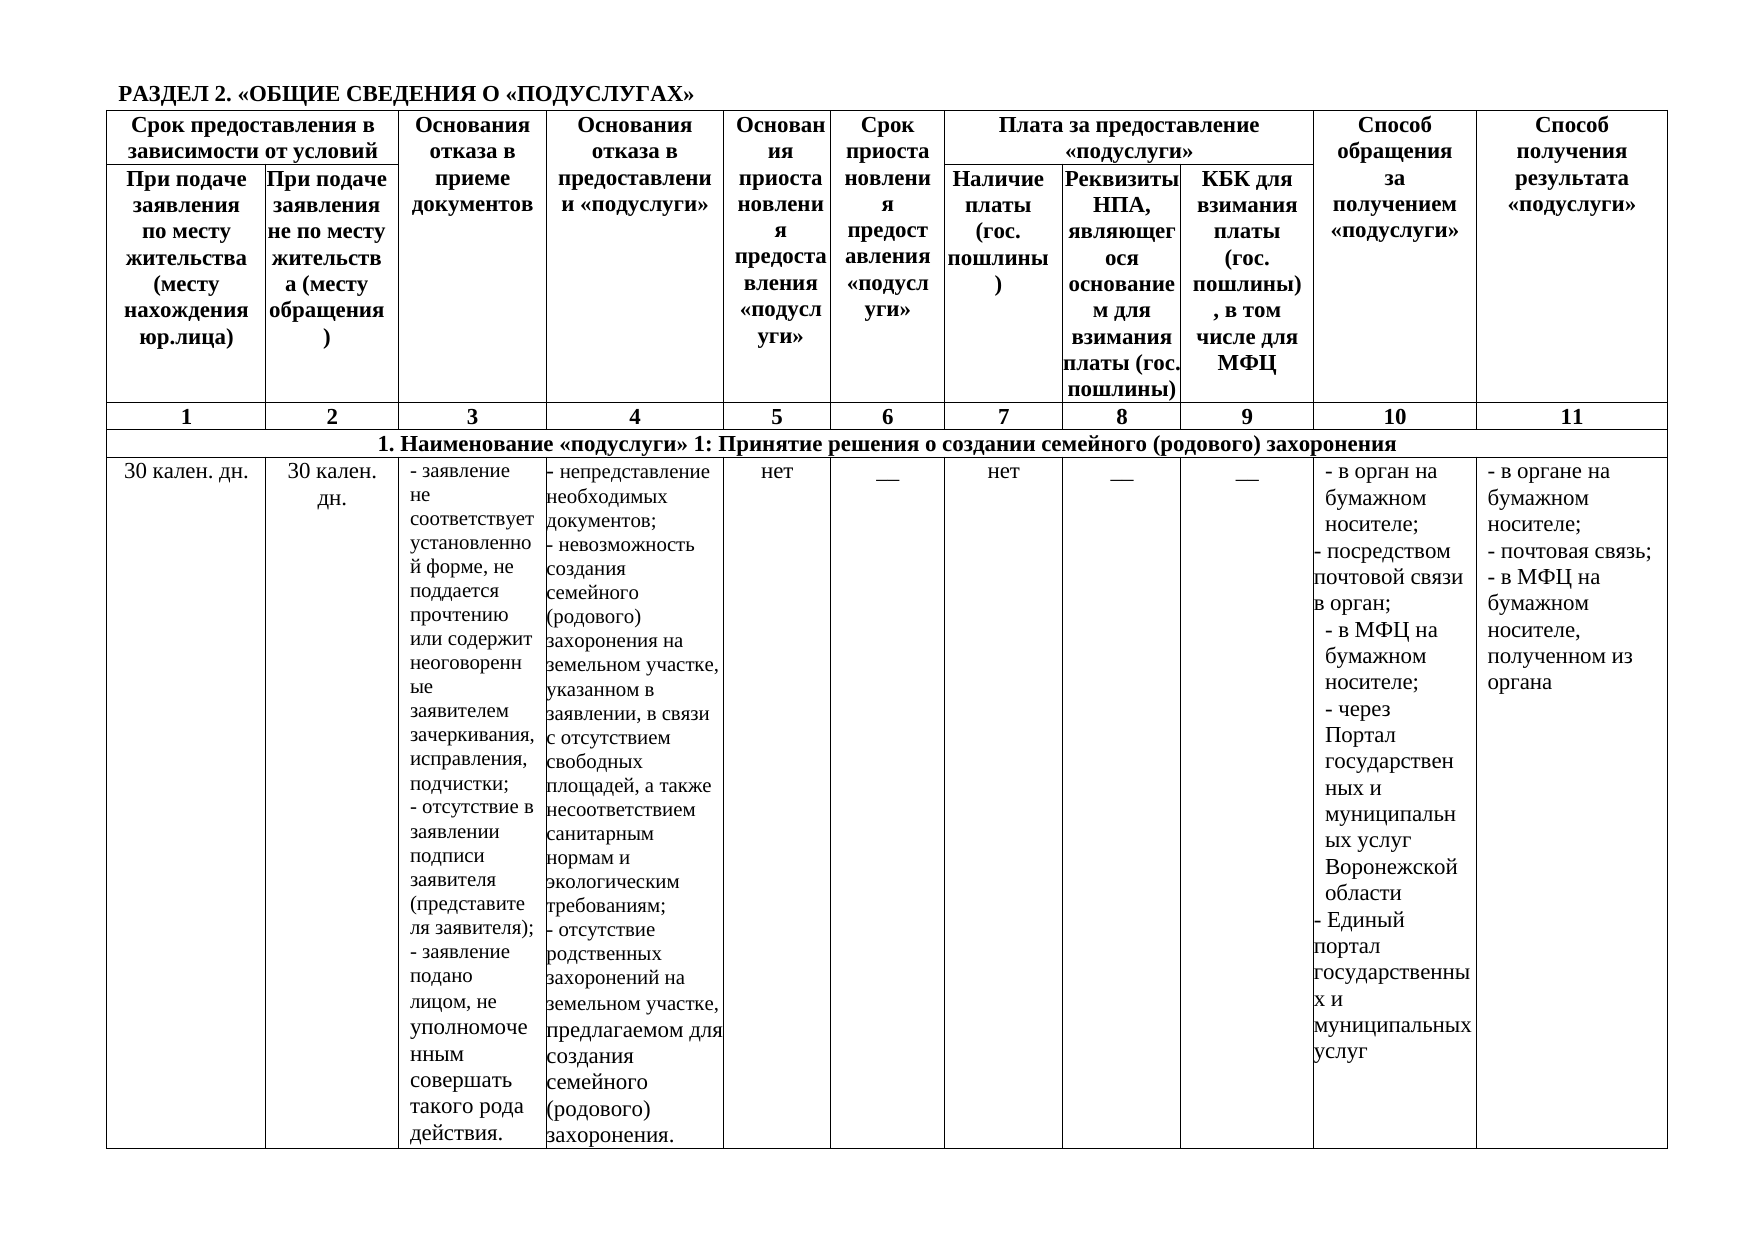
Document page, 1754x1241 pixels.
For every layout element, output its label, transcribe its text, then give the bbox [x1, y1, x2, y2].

table_cell __ [1063, 458, 1180, 1147]
table_cell Наличие платы (гос. пошлины) [945, 165, 1062, 402]
table_cell 7 [945, 403, 1062, 429]
table_cell КБК для взимания платы (гос. пошлины), в том числе для МФЦ [1181, 165, 1313, 402]
table_cell 3 [399, 403, 546, 429]
table_cell 5 [724, 403, 830, 429]
table_cell 6 [831, 403, 944, 429]
table_header Способ получения результата «подуслуги» [1477, 111, 1667, 402]
table_cell - непредставление необходимых документов; - невозможность создания семейного (родового) захоронения на земельном участке, указанном в заявлении, в связи с отсутствием свободных площадей, а также несоответствием санитарным нормам и экологическим требованиям; - отсутствие родственных захоронений на земельном участке, предлагаемом для создания семейного (родового) захоронения. [547, 458, 723, 1147]
table_cell 8 [1063, 403, 1180, 429]
table_cell 30 кален. дн. [107, 458, 265, 1147]
table_cell 1 [107, 403, 265, 429]
table_cell - в орган на бумажном носителе; - посредством почтовой связи в орган; - в МФЦ на бумажном носителе; - через Портал государственных и муниципальных услуг Воронежской области - Единый портал государственных и муниципальных услуг [1314, 458, 1476, 1147]
table_cell 1. Наименование «подуслуги» 1: Принятие решения о создании семейного (родового) захоронения [107, 430, 1667, 457]
table_cell При подаче заявления по месту жительства (месту нахождения юр.лица) [107, 165, 265, 402]
table_cell 30 кален. дн. [266, 458, 398, 1147]
table_cell 11 [1477, 403, 1667, 429]
subtitle РАЗДЕЛ 2. «ОБЩИЕ СВЕДЕНИЯ О «ПОДУСЛУГАХ» [118, 79, 1636, 106]
table_header Срок предоставления в зависимости от условий [107, 111, 398, 163]
table_cell 4 [547, 403, 723, 429]
table_cell нет [724, 458, 830, 1147]
table_header Основания отказа в приеме документов [399, 111, 546, 402]
table_cell нет [945, 458, 1062, 1147]
table_cell __ [831, 458, 944, 1147]
table_cell - в органе на бумажном носителе; - почтовая связь; - в МФЦ на бумажном носителе, полученном из органа [1477, 458, 1667, 1147]
table_cell 2 [266, 403, 398, 429]
table_cell 9 [1181, 403, 1313, 429]
table_header Срок приостановления предоставления «подуслуги» [831, 111, 944, 402]
table_header Способ обращения за получением «подуслуги» [1314, 111, 1476, 402]
table_header Плата за предоставление «подуслуги» [945, 111, 1313, 163]
table_cell 10 [1314, 403, 1476, 429]
table_cell - заявление не соответствует установленной форме, не поддается прочтению или содержит неоговоренные заявителем зачеркивания, исправления, подчистки; - отсутствие в заявлении подписи заявителя (представителя заявителя); - заявление подано лицом, не уполномоченным совершать такого рода действия. [399, 458, 546, 1147]
table_header Основания приостановления предоставления «подуслуги» [724, 111, 830, 402]
table_cell Реквизиты НПА, являющегося основанием для взимания платы (гос. пошлины) [1063, 165, 1180, 402]
table_cell __ [1181, 458, 1313, 1147]
table_cell При подаче заявления не по месту жительства (месту обращения) [266, 165, 398, 402]
table_header Основания отказа в предоставлении «подуслуги» [547, 111, 723, 402]
